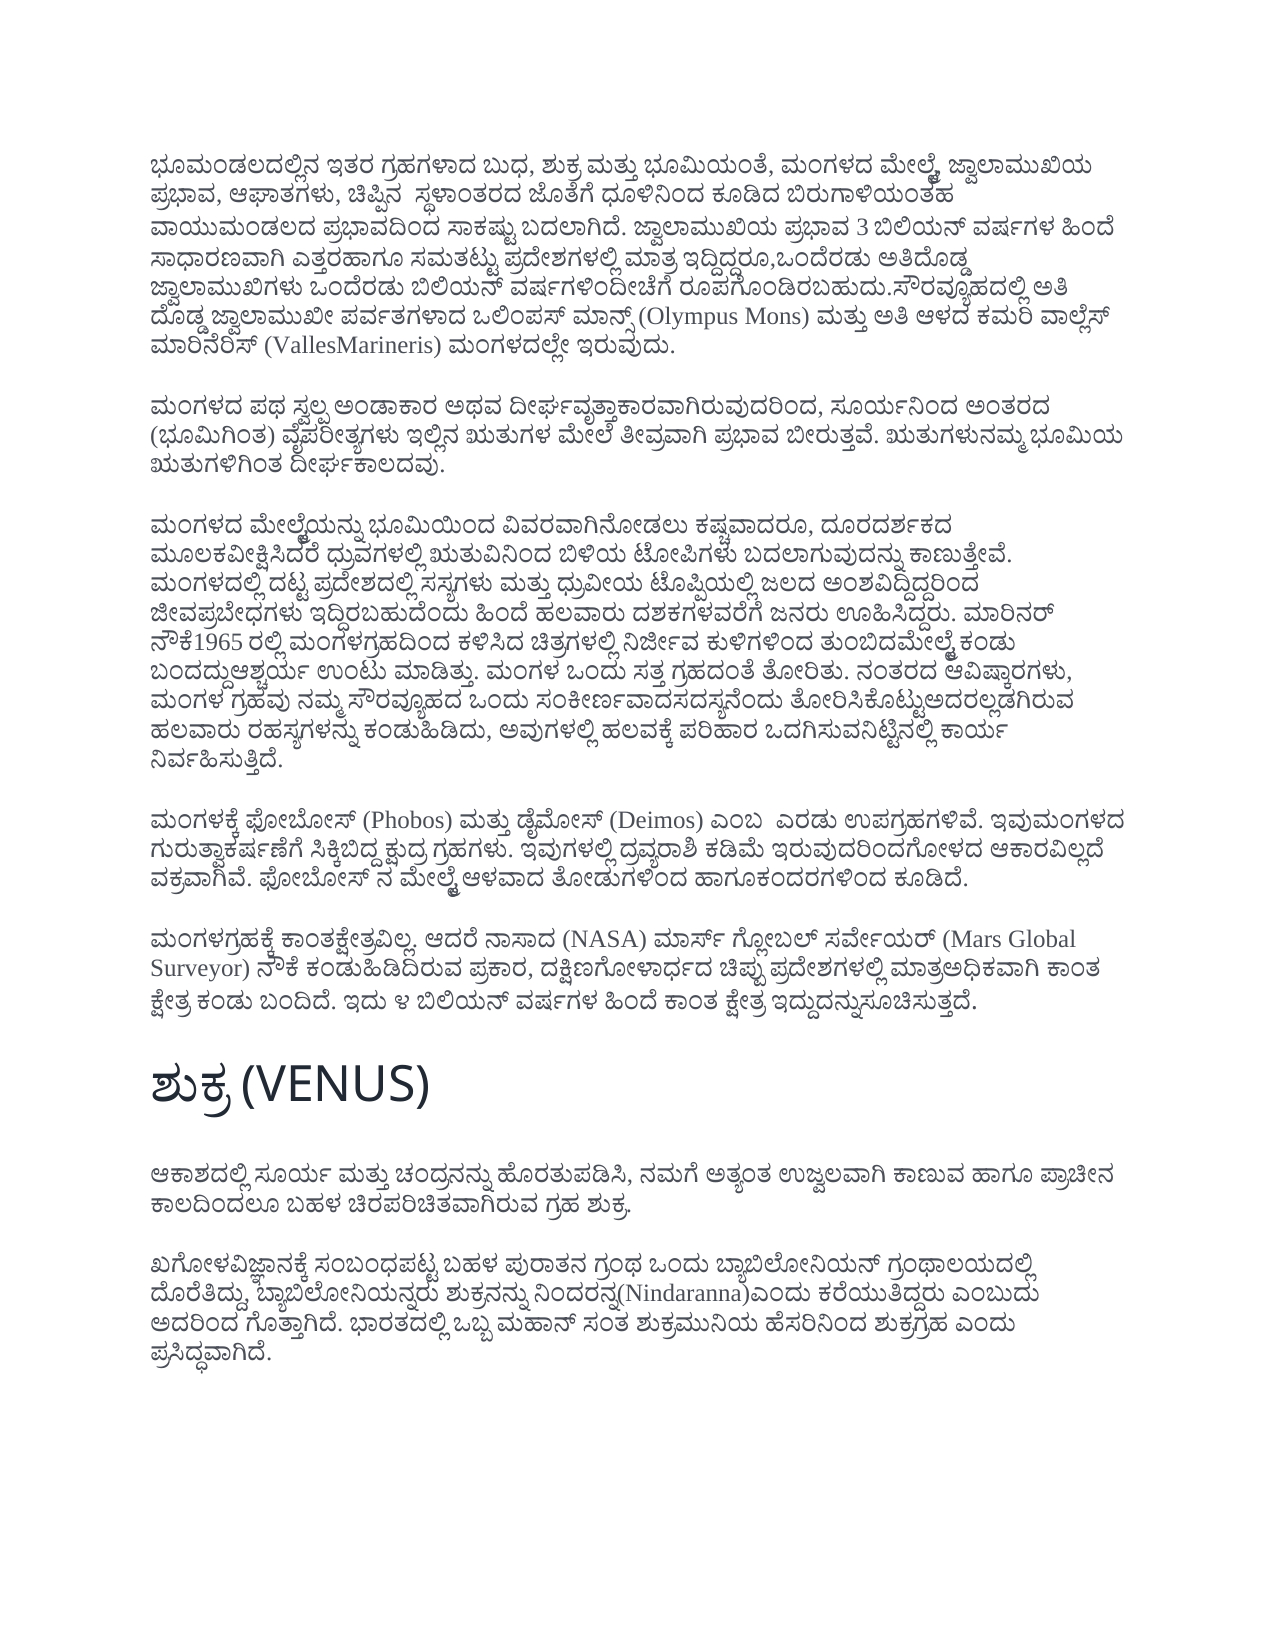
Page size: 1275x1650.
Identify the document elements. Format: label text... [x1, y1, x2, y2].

text ಮಂಗಳದ ಪಥ ಸ್ವಲ್ಪ ಅಂಡಾಕಾರ ಅಥವ ದೀರ್ಘವೃತ್ತಾಕಾರವಾಗಿರುವುದರಿಂದ, ಸೂರ್ಯನಿಂದ ಅಂತರದ (ಭೂಮಿಗಿಂತ) ವೈಪರೀತ್ಯಗಳು ಇಲ್ಲಿನ ಋತುಗಳ ಮೇಲೆ ತೀವ್ರವಾಗಿ ಪ್ರಭಾವ ಬೀರುತ್ತವೆ. ಋತುಗಳುನಮ್ಮ ಭೂಮಿಯ ಋತುಗಳಿಗಿಂತ ದೀರ್ಘಕಾಲದವು. [150, 391, 1125, 479]
text ಮಂಗಳಗ್ರಹಕ್ಕೆ ಕಾಂತಕ್ಷೇತ್ರವಿಲ್ಲ. ಆದರೆ ನಾಸಾದ (NASA) ಮಾರ್ಸ್ ಗ್ಲೋಬಲ್ ಸರ್ವೇಯರ್ (Mars Global Surveyor) ನೌಕೆ ಕಂಡುಹಿಡಿದಿರುವ ಪ್ರಕಾರ, ದಕ್ಷಿಣಗೋಳಾರ್ಧದ ಚಿಪ್ಪು ಪ್ರದೇಶಗಳಲ್ಲಿ ಮಾತ್ರಅಧಿಕವಾಗಿ ಕಾಂತ ಕ್ಷೇತ್ರ ಕಂಡು ಬಂದಿದೆ. ಇದು ೪ ಬಿಲಿಯನ್ ವರ್ಷಗಳ ಹಿಂದೆ ಕಾಂತ ಕ್ಷೇತ್ರ ಇದ್ದುದನ್ನುಸೂಚಿಸುತ್ತದೆ. [150, 924, 1125, 1016]
text ಖಗೋಳವಿಜ್ಞಾನಕ್ಕೆ ಸಂಬಂಧಪಟ್ಟ ಬಹಳ ಪುರಾತನ ಗ್ರಂಥ ಒಂದು ಬ್ಯಾಬಿಲೋನಿಯನ್ ಗ್ರಂಥಾಲಯದಲ್ಲಿ ದೊರೆತಿದ್ದು, ಬ್ಯಾಬಿಲೋನಿಯನ್ನರು ಶುಕ್ರನನ್ನು ನಿಂದರನ್ನ(Nindaranna)ಎಂದು ಕರೆಯುತಿದ್ದರು ಎಂಬುದು ಅದರಿಂದ ಗೊತ್ತಾಗಿದೆ. ಭಾರತದಲ್ಲಿ ಒಬ್ಬ ಮಹಾನ್ ಸಂತ ಶುಕ್ರಮುನಿಯ ಹೆಸರಿನಿಂದ ಶುಕ್ರಗ್ರಹ ಎಂದು ಪ್ರಸಿದ್ಧವಾಗಿದೆ. [150, 1249, 1125, 1366]
text ಮಂಗಳದ ಮೇಲ್ಮೈಯನ್ನು ಭೂಮಿಯಿಂದ ವಿವರವಾಗಿನೋಡಲು ಕಷ್ಚವಾದರೂ, ದೂರದರ್ಶಕದ ಮೂಲಕವೀಕ್ಷಿಸಿದರೆ ಧ್ರುವಗಳಲ್ಲಿ ಋತುವಿನಿಂದ ಬಿಳಿಯ ಟೋಪಿಗಳು ಬದಲಾಗುವುದನ್ನು ಕಾಣುತ್ತೇವೆ. ಮಂಗಳದಲ್ಲಿ ದಟ್ಟ ಪ್ರದೇಶದಲ್ಲಿ ಸಸ್ಯಗಳು ಮತ್ತು ಧ್ರುವೀಯ ಟೊಪ್ಪಿಯಲ್ಲಿ ಜಲದ ಅಂಶವಿದ್ದಿದ್ದರಿಂದ ಜೀವಪ್ರಬೇಧಗಳು ಇದ್ದಿರಬಹುದೆಂದು ಹಿಂದೆ ಹಲವಾರು ದಶಕಗಳವರೆಗೆ ಜನರು ಊಹಿಸಿದ್ದರು. ಮಾರಿನರ್ ನೌಕೆ1965ರಲ್ಲಿ ಮಂಗಳಗ್ರಹದಿಂದ ಕಳಿಸಿದ ಚಿತ್ರಗಳಲ್ಲಿ ನಿರ್ಜೀವ ಕುಳಿಗಳಿಂದ ತುಂಬಿದಮೇಲ್ಮೈ ಕಂಡು ಬಂದದ್ದುಆಶ್ಚರ್ಯ ಉಂಟು ಮಾಡಿತ್ತು. ಮಂಗಳ ಒಂದು ಸತ್ತ ಗ್ರಹದಂತೆ ತೋರಿತು. ನಂತರದ ಆವಿಷ್ಕಾರಗಳು, ಮಂಗಳ ಗ್ರಹವು ನಮ್ಮ ಸೌರವ್ಯೂಹದ ಒಂದು ಸಂಕೀರ್ಣವಾದಸದಸ್ಯನೆಂದು ತೋರಿಸಿಕೊಟ್ಟುಅದರಲ್ಲಡಗಿರುವ ಹಲವಾರು ರಹಸ್ಯಗಳನ್ನು ಕಂಡುಹಿಡಿದು, ಅವುಗಳಲ್ಲಿ ಹಲವಕ್ಕೆ ಪರಿಹಾರ ಒದಗಿಸುವನಿಟ್ಟಿನಲ್ಲಿ ಕಾರ್ಯ ನಿರ್ವಹಿಸುತ್ತಿದೆ. [150, 510, 1125, 773]
text ಮಂಗಳಕ್ಕೆ ಫೋಬೋಸ್ (Phobos) ಮತ್ತು ಡೈಮೋಸ್ (Deimos) ಎಂಬ ಎರಡು ಉಪಗ್ರಹಗಳಿವೆ. ಇವುಮಂಗಳದ ಗುರುತ್ವಾಕರ್ಷಣೆಗೆ ಸಿಕ್ಕಿಬಿದ್ದ ಕ್ಷುದ್ರ ಗ್ರಹಗಳು. ಇವುಗಳಲ್ಲಿ ದ್ರವ್ಯರಾಶಿ ಕಡಿಮೆ ಇರುವುದರಿಂದಗೋಳದ ಆಕಾರವಿಲ್ಲದೆ ವಕ್ರವಾಗಿವೆ. ಫೋಬೋಸ್ ನ ಮೇಲ್ಮೈ ಆಳವಾದ ತೋಡುಗಳಿಂದ ಹಾಗೂಕಂದರಗಳಿಂದ ಕೂಡಿದೆ. [150, 805, 1125, 892]
subtitle ಶುಕ್ರ (VENUS) [150, 1048, 1125, 1116]
text ಆಕಾಶದಲ್ಲಿ ಸೂರ್ಯ ಮತ್ತು ಚಂದ್ರನನ್ನು ಹೊರತುಪಡಿಸಿ, ನಮಗೆ ಅತ್ಯಂತ ಉಜ್ವಲವಾಗಿ ಕಾಣುವ ಹಾಗೂ ಪ್ರಾಚೀನ ಕಾಲದಿಂದಲೂ ಬಹಳ ಚಿರಪರಿಚಿತವಾಗಿರುವ ಗ್ರಹ ಶುಕ್ರ. [150, 1159, 1125, 1218]
text ಭೂಮಂಡಲದಲ್ಲಿನ ಇತರ ಗ್ರಹಗಳಾದ ಬುಧ, ಶುಕ್ರ ಮತ್ತು ಭೂಮಿಯಂತೆ, ಮಂಗಳದ ಮೇಲ್ಮೈ, ಜ್ವಾಲಾಮುಖಿಯ ಪ್ರಭಾವ, ಆಘಾತಗಳು, ಚಿಪ್ಪಿನ ಸ್ಥಳಾಂತರದ ಜೊತೆಗೆ ಧೂಳಿನಿಂದ ಕೂಡಿದ ಬಿರುಗಾಳಿಯಂತಹ ವಾಯುಮಂಡಲದ ಪ್ರಭಾವದಿಂದ ಸಾಕಷ್ಟು ಬದಲಾಗಿದೆ. ಜ್ವಾಲಾಮುಖಿಯ ಪ್ರಭಾವ 3ಬಿಲಿಯನ್ ವರ್ಷಗಳ ಹಿಂದೆ ಸಾಧಾರಣವಾಗಿ ಎತ್ತರಹಾಗೂ ಸಮತಟ್ಟು ಪ್ರದೇಶಗಳಲ್ಲಿ ಮಾತ್ರ ಇದ್ದಿದ್ದರೂ,ಒಂದೆರಡು ಅತಿದೊಡ್ಡ ಜ್ವಾಲಾಮುಖಿಗಳು ಒಂದೆರಡು ಬಿಲಿಯನ್ ವರ್ಷಗಳಿಂದೀಚೆಗೆ ರೂಪಗೊಂಡಿರಬಹುದು.ಸೌರವ್ಯೂಹದಲ್ಲಿ ಅತಿ ದೊಡ್ಡ ಜ್ವಾಲಾಮುಖೀ ಪರ್ವತಗಳಾದ ಒಲಿಂಪಸ್ ಮಾನ್ಸ್ (Olympus Mons) ಮತ್ತು ಅತಿ ಆಳದ ಕಮರಿ ವಾಲ್ಲೆಸ್ ಮಾರಿನೆರಿಸ್ (VallesMarineris) ಮಂಗಳದಲ್ಲೇ ಇರುವುದು. [150, 150, 1125, 360]
